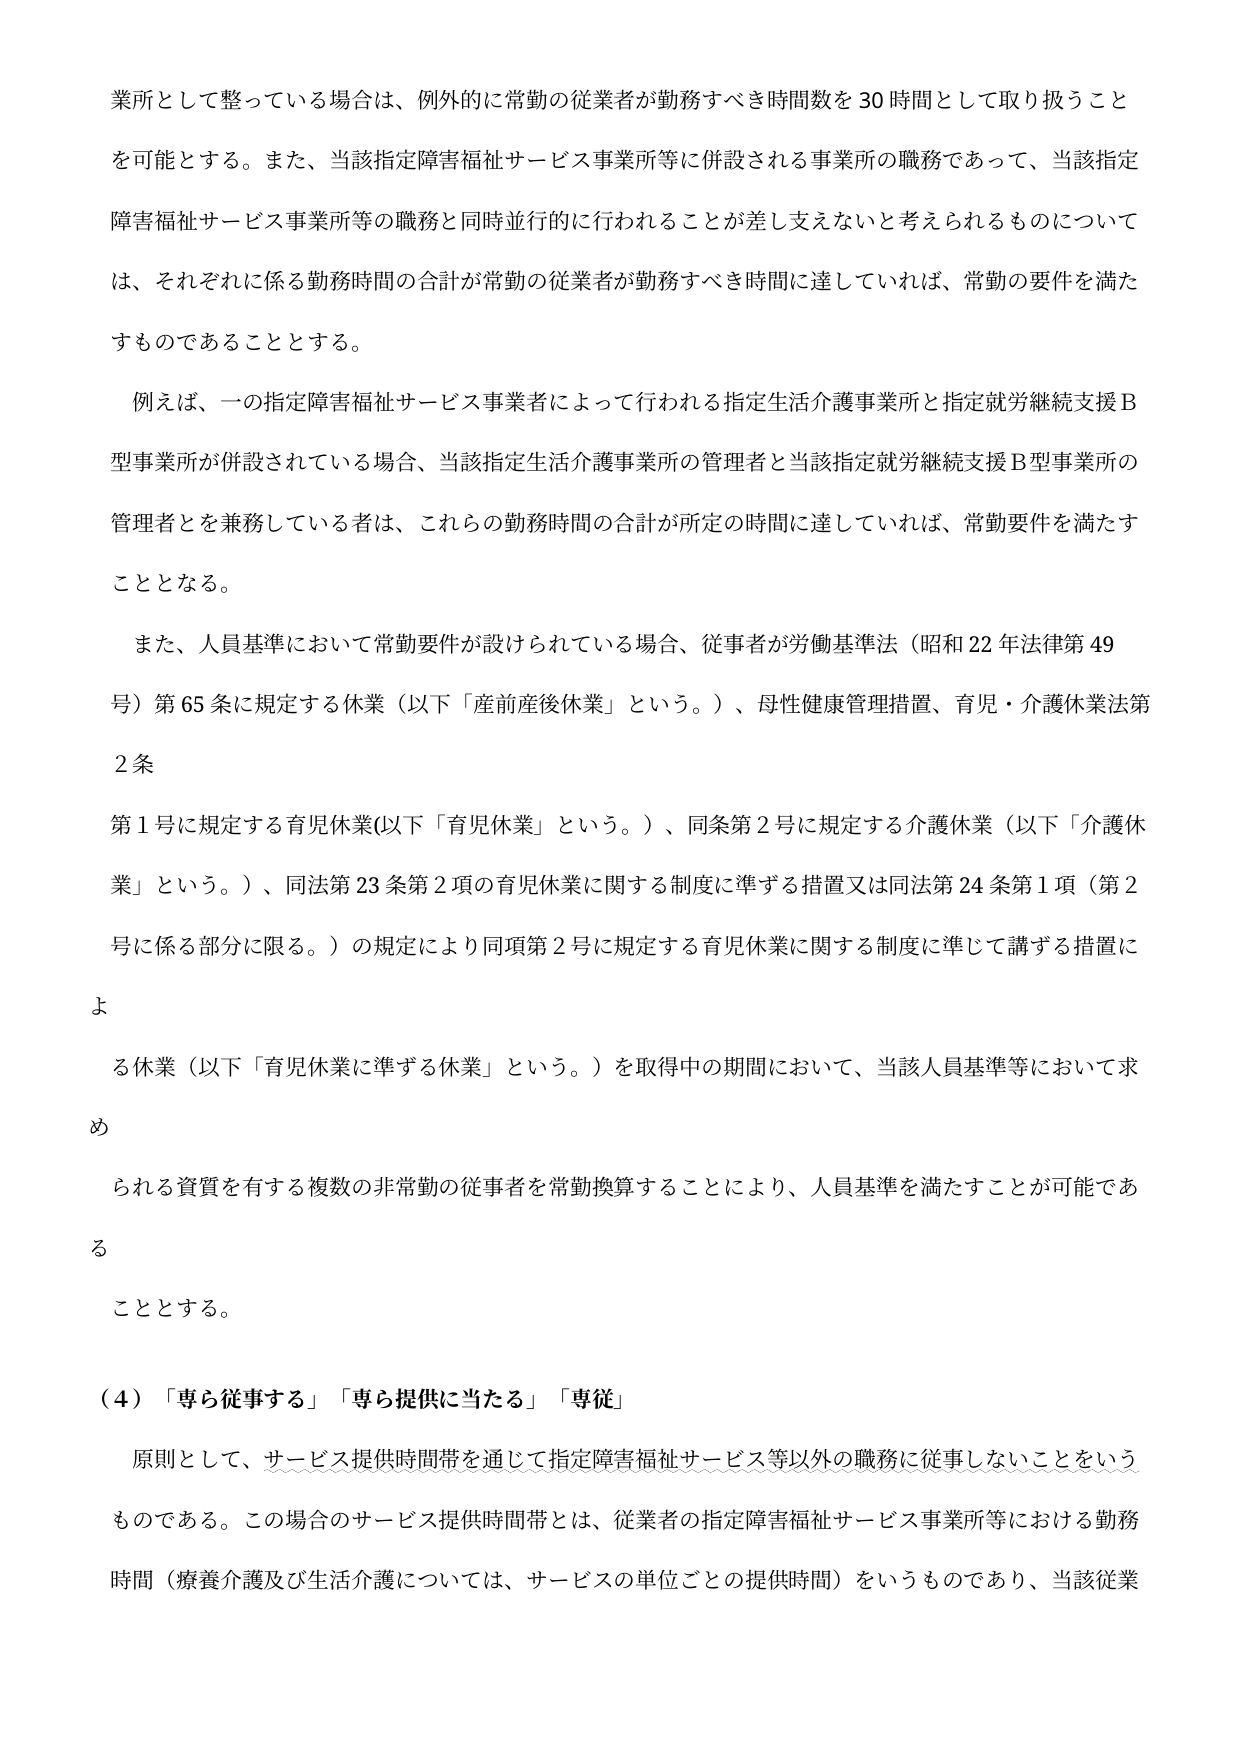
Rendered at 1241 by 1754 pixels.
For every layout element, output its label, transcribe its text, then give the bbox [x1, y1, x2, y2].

text また、人員基準において常勤要件が設けられている場合、従事者が労働基準法（昭和22 年法律第49 号）第65 条に規定する休業（以下「産前産後休業」という。）、母性健康管理措置、育児・介護休業法第２条 [111, 612, 1152, 794]
text 例えば、一の指定障害福祉サービス事業者によって行われる指定生活介護事業所と指定就労継続支援Ｂ型事業所が併設されている場合、当該指定生活介護事業所の管理者と当該指定就労継続支援Ｂ型事業所の管理者とを兼務している者は、これらの勤務時間の合計が所定の時間に達していれば、常勤要件を満たすこととなる。 [111, 371, 1152, 612]
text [111, 1428, 1152, 1609]
text 号に係る部分に限る。）の規定により同項第２号に規定する育児休業に関する制度に準じて講ずる措置によ [89, 914, 1152, 1035]
text る休業（以下「育児休業に準ずる休業」という。）を取得中の期間において、当該人員基準等において求め [89, 1035, 1152, 1156]
text 第１号に規定する育児休業(以下「育児休業」という。）、同条第２号に規定する介護休業（以下「介護休業」という。）、同法第23 条第２項の育児休業に関する制度に準ずる措置又は同法第24 条第１項（第２ [111, 794, 1152, 914]
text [111, 69, 1152, 371]
text こととする。 [89, 1277, 1152, 1337]
text られる資質を有する複数の非常勤の従事者を常勤換算することにより、人員基準を満たすことが可能である [89, 1156, 1152, 1277]
text （４）「専ら従事する」「専ら提供に当たる」「専従」 [89, 1368, 1152, 1428]
